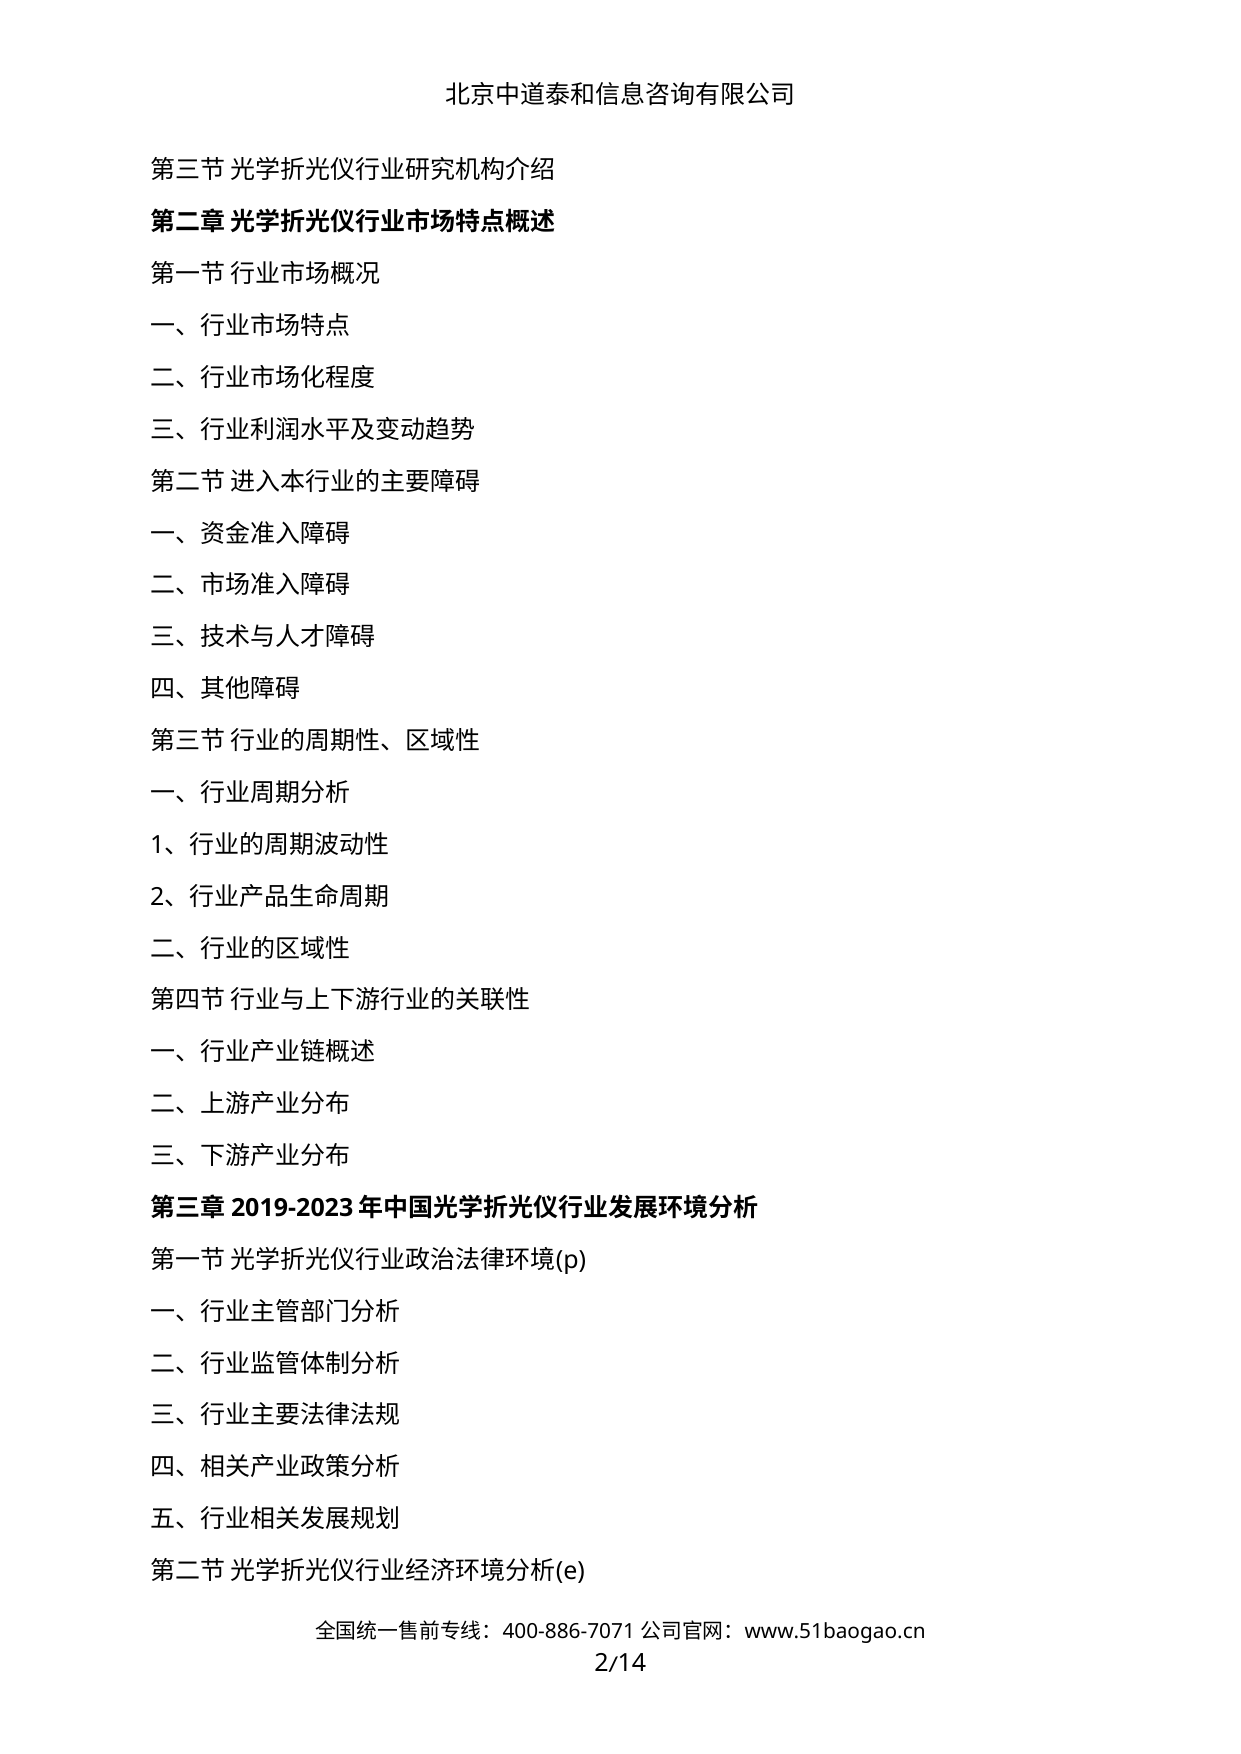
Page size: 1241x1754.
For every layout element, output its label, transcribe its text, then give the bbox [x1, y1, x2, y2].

text 二、市场准入障碍 [150, 565, 1090, 601]
text 三、下游产业分布 [150, 1136, 1090, 1172]
text 二、行业市场化程度 [150, 357, 1090, 394]
text 第二节 进入本行业的主要障碍 [150, 461, 1090, 497]
text 三、行业主要法律法规 [150, 1395, 1090, 1431]
text 第二节 光学折光仪行业经济环境分析(e) [150, 1551, 1090, 1587]
text 二、上游产业分布 [150, 1084, 1090, 1120]
text 二、行业监管体制分析 [150, 1343, 1090, 1379]
text 四、相关产业政策分析 [150, 1447, 1090, 1483]
text 一、行业市场特点 [150, 306, 1090, 342]
text 四、其他障碍 [150, 669, 1090, 705]
text 二、行业的区域性 [150, 928, 1090, 964]
text 第三节 行业的周期性、区域性 [150, 721, 1090, 757]
text 第四节 行业与上下游行业的关联性 [150, 980, 1090, 1016]
text 第一节 光学折光仪行业政治法律环境(p) [150, 1239, 1090, 1276]
text 五、行业相关发展规划 [150, 1499, 1090, 1535]
text 第三节 光学折光仪行业研究机构介绍 [150, 150, 1090, 186]
text 第二章 光学折光仪行业市场特点概述 [150, 202, 1090, 238]
text 一、行业周期分析 [150, 772, 1090, 809]
text 一、资金准入障碍 [150, 513, 1090, 549]
text 第三章 2019-2023年中国光学折光仪行业发展环境分析 [150, 1187, 1090, 1224]
text 一、行业主管部门分析 [150, 1291, 1090, 1327]
text 一、行业产业链概述 [150, 1032, 1090, 1068]
text 三、技术与人才障碍 [150, 617, 1090, 653]
text 第一节 行业市场概况 [150, 254, 1090, 290]
text 三、行业利润水平及变动趋势 [150, 409, 1090, 446]
text 1、行业的周期波动性 [150, 824, 1090, 861]
text 2、行业产品生命周期 [150, 876, 1090, 912]
